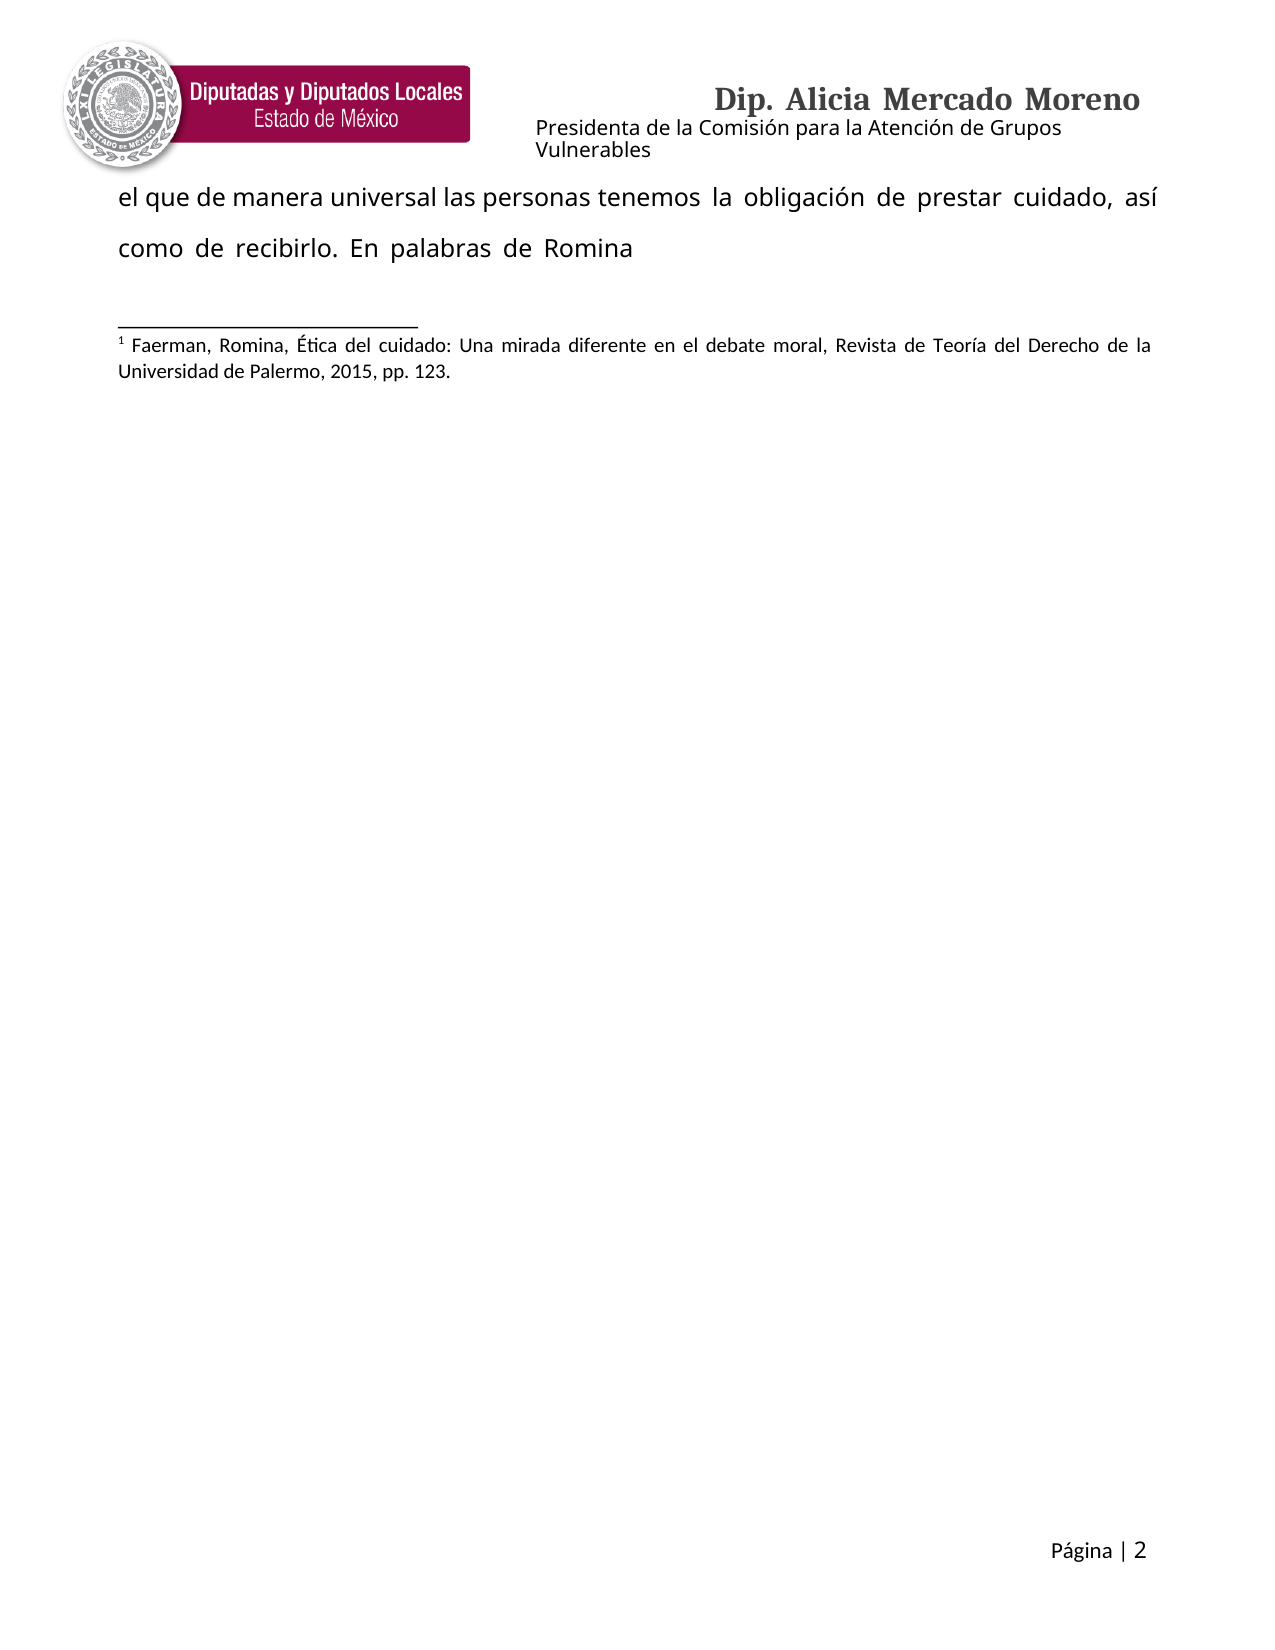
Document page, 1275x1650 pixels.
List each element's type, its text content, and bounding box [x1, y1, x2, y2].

text 1 Faerman, Romina, Ética del cuidado: Una mirada diferente en el debate moral, Revista de Teoría del Derecho de la Universidad de Palermo, 2015, pp. 123. [118, 333, 1171, 383]
picture [57, 34, 471, 180]
